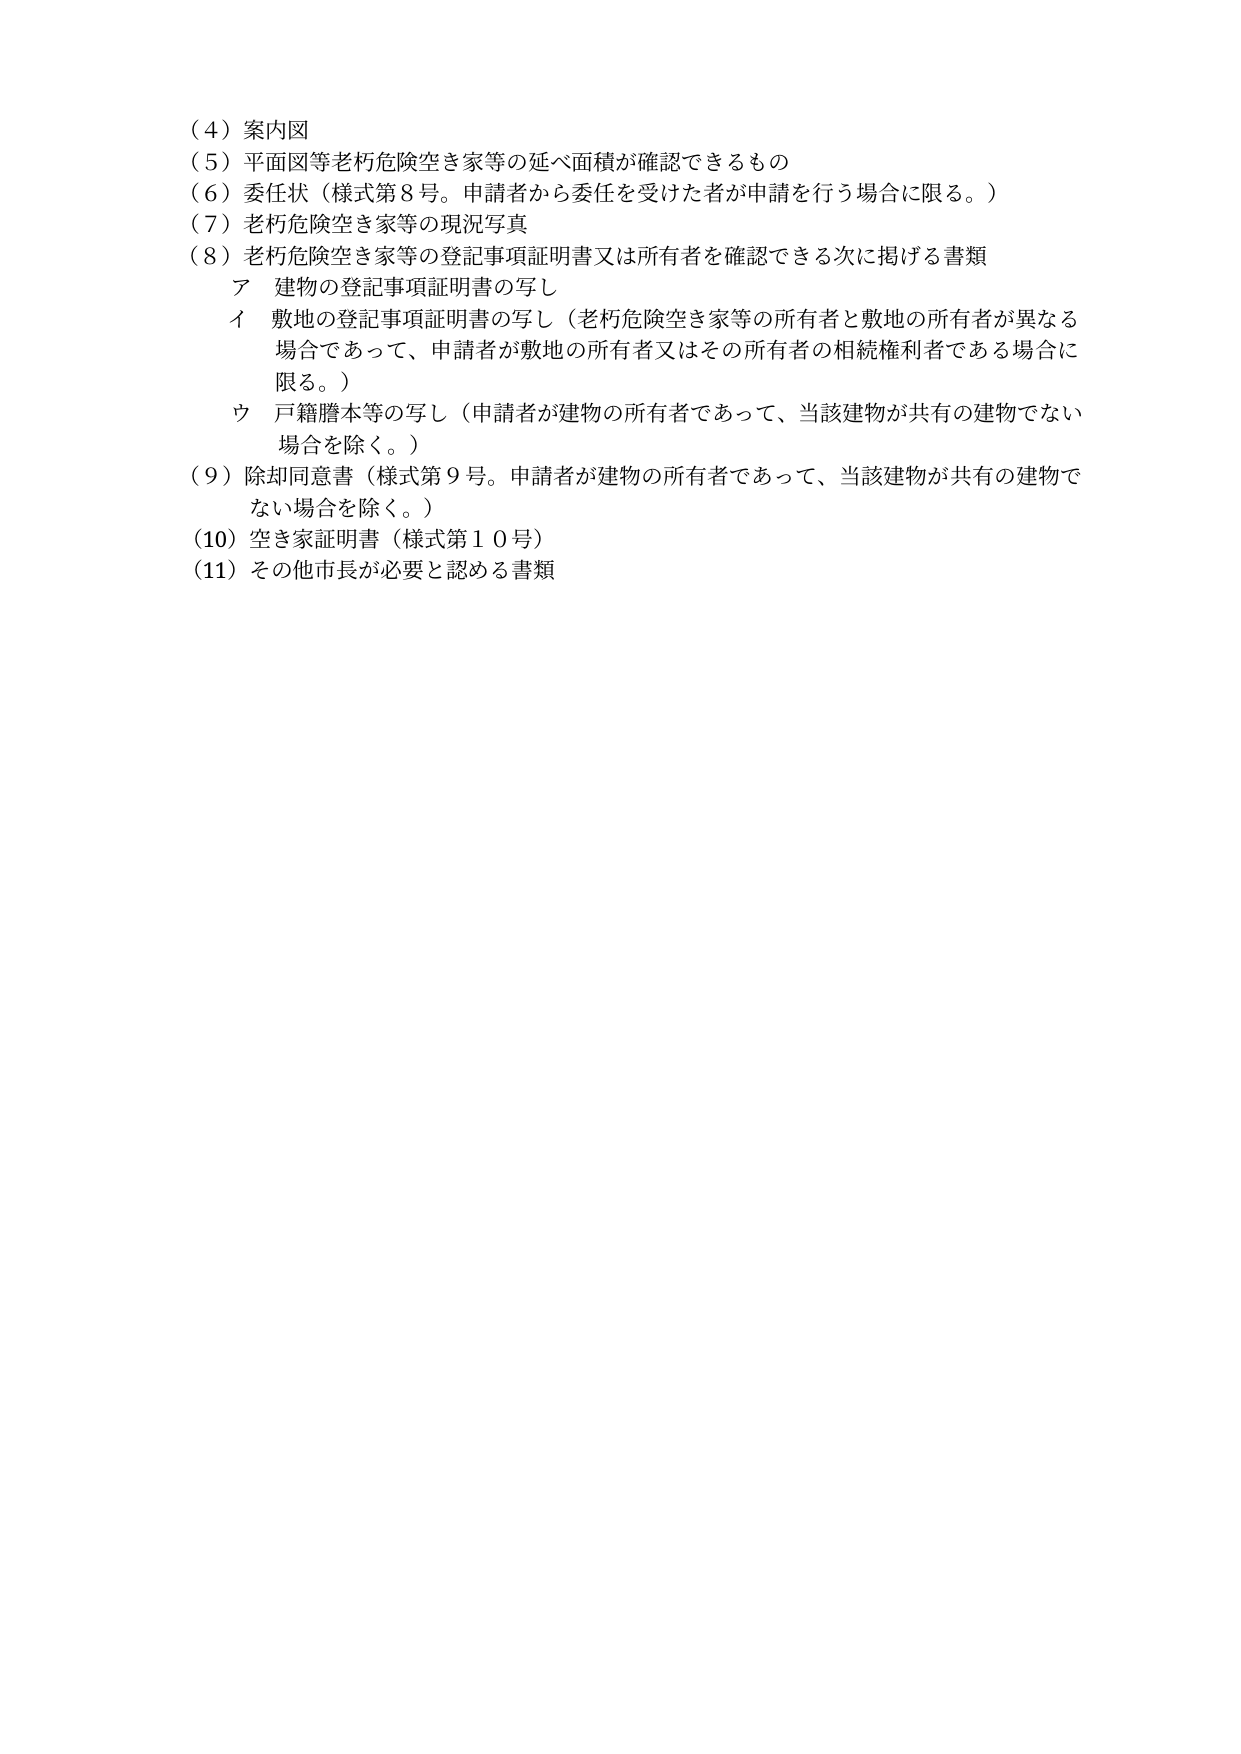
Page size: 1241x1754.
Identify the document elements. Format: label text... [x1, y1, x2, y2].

text （８）老朽危険空き家等の登記事項証明書又は所有者を確認できる次に掲げる書類 [177, 239, 1083, 271]
text （11）その他市長が必要と認める書類 [157, 554, 1083, 585]
text イ 敷地の登記事項証明書の写し（老朽危険空き家等の所有者と敷地の所有者が異なる場合であって、申請者が敷地の所有者又はその所有者の相続権利者である場合に限る。） [227, 302, 1083, 396]
text （４）案内図 [178, 113, 1083, 145]
text ア 建物の登記事項証明書の写し [157, 271, 1083, 302]
text （10）空き家証明書（様式第１０号） [157, 522, 1083, 554]
text （７）老朽危険空き家等の現況写真 [178, 208, 1083, 239]
text （９）除却同意書（様式第９号。申請者が建物の所有者であって、当該建物が共有の建物でない場合を除く。） [178, 459, 1083, 522]
text ウ 戸籍謄本等の写し（申請者が建物の所有者であって、当該建物が共有の建物でない場合を除く。） [231, 396, 1083, 459]
text （５）平面図等老朽危険空き家等の延べ面積が確認できるもの [178, 145, 1083, 176]
text （６）委任状（様式第８号。申請者から委任を受けた者が申請を行う場合に限る。） [178, 176, 1083, 208]
